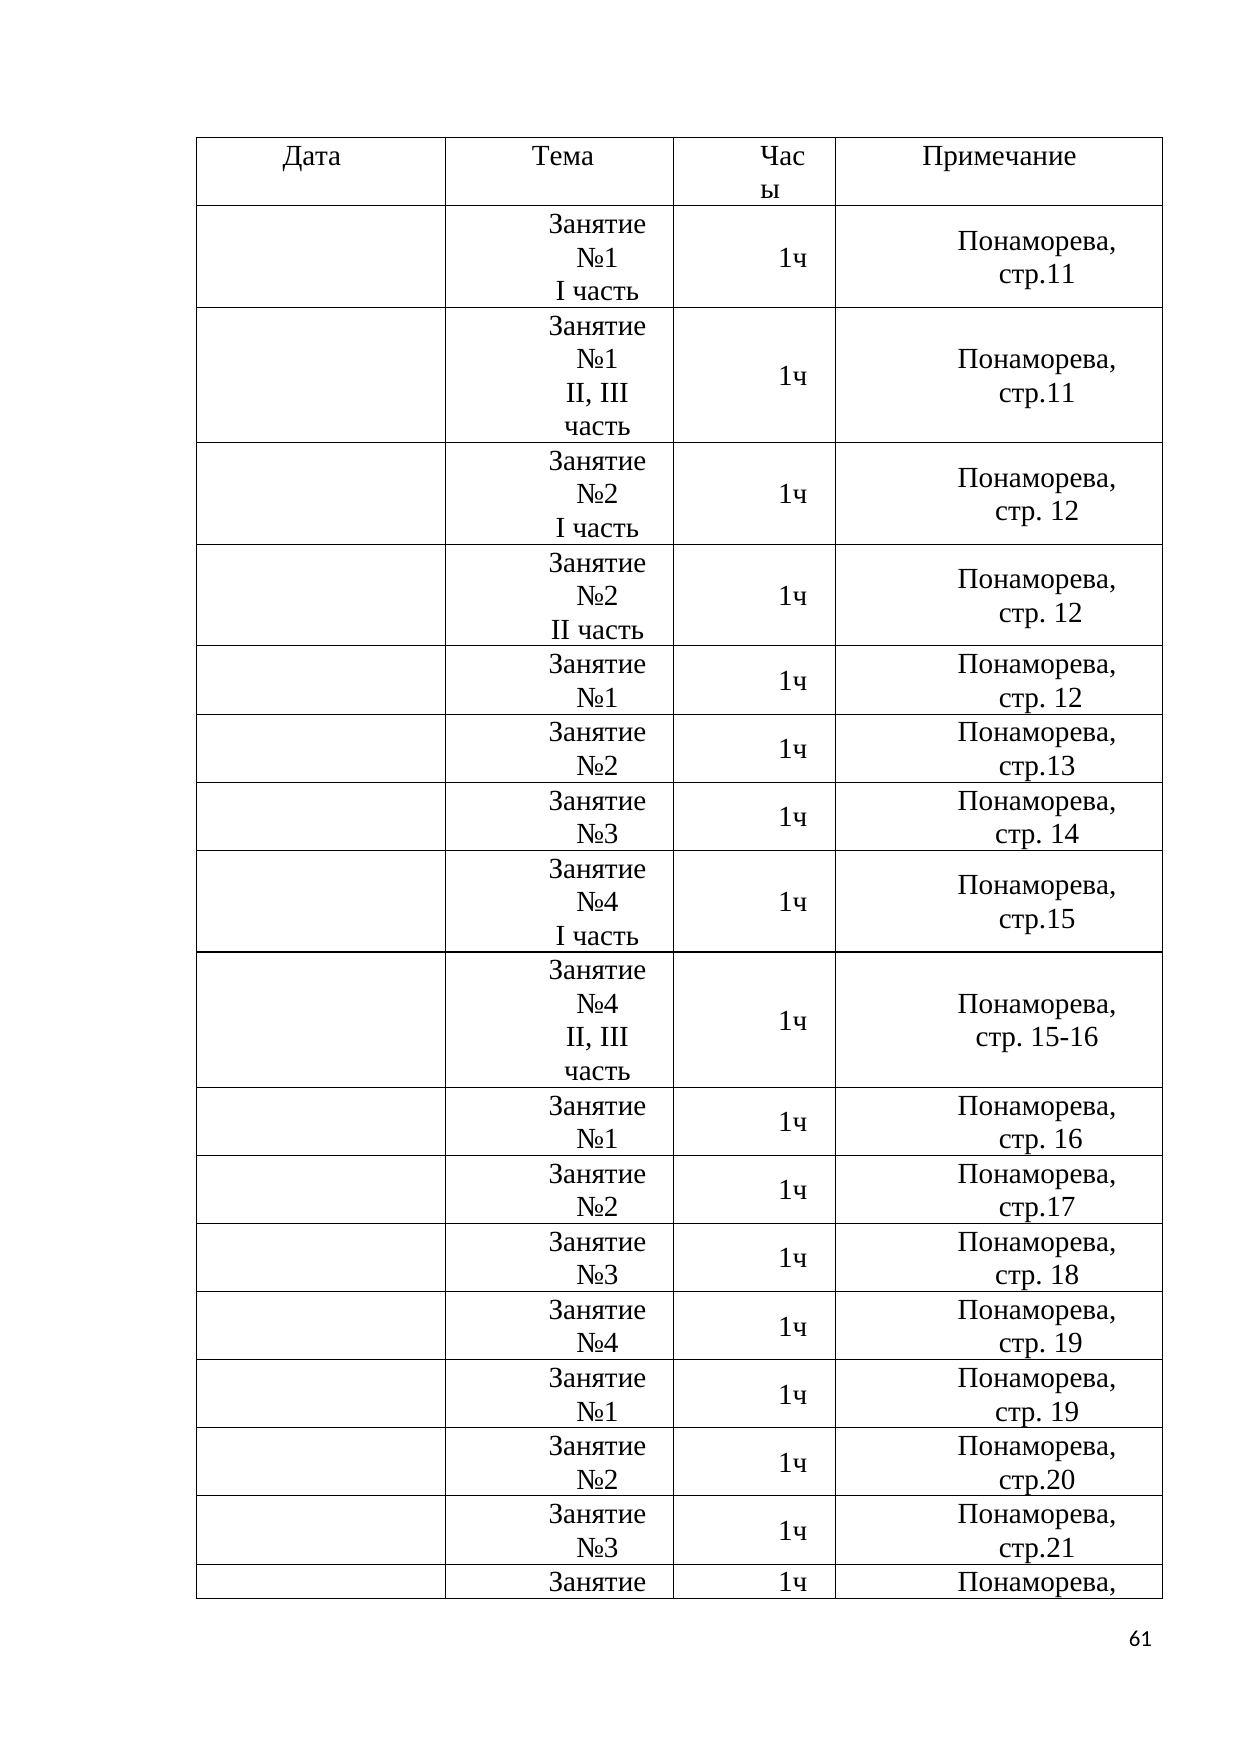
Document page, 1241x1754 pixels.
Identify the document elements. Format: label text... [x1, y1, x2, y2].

table_cell Понаморева, стр.15 [836, 851, 1162, 951]
table_cell [197, 715, 445, 782]
table_cell Понаморева, стр.20 [836, 1428, 1162, 1495]
table_cell Понаморева, стр. 14 [836, 783, 1162, 850]
table_cell 1ч [674, 1224, 835, 1291]
table_cell Занятие №4 [446, 1292, 673, 1359]
table_cell Занятие №3 [446, 1224, 673, 1291]
table_cell 1ч [674, 953, 835, 1087]
table_cell Понаморева, стр.11 [836, 206, 1162, 307]
table_cell [197, 1088, 445, 1155]
table_cell Занятие №1 [446, 646, 673, 713]
table_cell [197, 783, 445, 850]
table_cell Занятие №2 II часть [446, 545, 673, 645]
table_cell Понаморева, стр. 12 [836, 545, 1162, 645]
table_header Примечание [836, 138, 1162, 205]
table_cell Занятие №1 [446, 1088, 673, 1155]
table_cell [197, 1224, 445, 1291]
table_cell [197, 1496, 445, 1563]
table_cell [197, 308, 445, 442]
table_cell Занятие №3 [446, 1496, 673, 1563]
table_cell Занятие №1 I часть [446, 206, 673, 307]
table_cell Понаморева, стр. 12 [836, 443, 1162, 544]
table_cell Занятие №2 I часть [446, 443, 673, 544]
table_cell Занятие №2 [446, 715, 673, 782]
table_cell [197, 1428, 445, 1495]
table_cell Понаморева, стр. 19 [836, 1360, 1162, 1427]
table_cell 1ч [674, 783, 835, 850]
table_cell 1ч [674, 206, 835, 307]
table_cell Понаморева, стр.13 [836, 715, 1162, 782]
table_cell Занятие №4 II, III часть [446, 953, 673, 1087]
table_cell 1ч [674, 443, 835, 544]
table_cell Понаморева, стр. 22 [836, 1565, 1162, 1598]
table_cell Занятие №2 [446, 1428, 673, 1495]
table_cell Понаморева, стр. 18 [836, 1224, 1162, 1291]
table_cell Понаморева, стр. 16 [836, 1088, 1162, 1155]
table_cell Понаморева, стр.21 [836, 1496, 1162, 1563]
table_cell Занятие № 4 [446, 1565, 673, 1598]
table_cell 1ч [674, 646, 835, 713]
table_cell Занятие №2 [446, 1156, 673, 1223]
table_cell Понаморева, стр.17 [836, 1156, 1162, 1223]
table_cell Понаморева, стр. 15-16 [836, 953, 1162, 1087]
table_cell Понаморева, стр.11 [836, 308, 1162, 442]
table_cell Занятие №1 II, III часть [446, 308, 673, 442]
table_cell Понаморева, стр. 12 [836, 646, 1162, 713]
table_cell 1ч [674, 851, 835, 951]
table_cell 1ч [674, 1565, 835, 1598]
table_cell 1ч [674, 1360, 835, 1427]
table_cell 1ч [674, 545, 835, 645]
table_cell [197, 1360, 445, 1427]
table_cell 1ч [674, 1156, 835, 1223]
table_cell [197, 1156, 445, 1223]
table_cell 1ч [674, 1088, 835, 1155]
table_cell 1ч [674, 1292, 835, 1359]
table_cell Занятие №1 [446, 1360, 673, 1427]
table_cell 1ч [674, 715, 835, 782]
table_cell [197, 1565, 445, 1598]
table_cell [197, 1292, 445, 1359]
table_cell [197, 206, 445, 307]
table_cell [197, 851, 445, 951]
table_cell 1ч [674, 1428, 835, 1495]
table_header Дата [197, 138, 445, 205]
table_cell [197, 443, 445, 544]
table_cell Занятие №3 [446, 783, 673, 850]
table_cell 1ч [674, 308, 835, 442]
table_cell Занятие №4 I часть [446, 851, 673, 951]
table_header Часы [674, 138, 835, 205]
table_cell [197, 953, 445, 1087]
table_cell Понаморева, стр. 19 [836, 1292, 1162, 1359]
table_cell [197, 646, 445, 713]
table_cell [197, 545, 445, 645]
table_cell 1ч [674, 1496, 835, 1563]
table_header Тема [446, 138, 673, 205]
